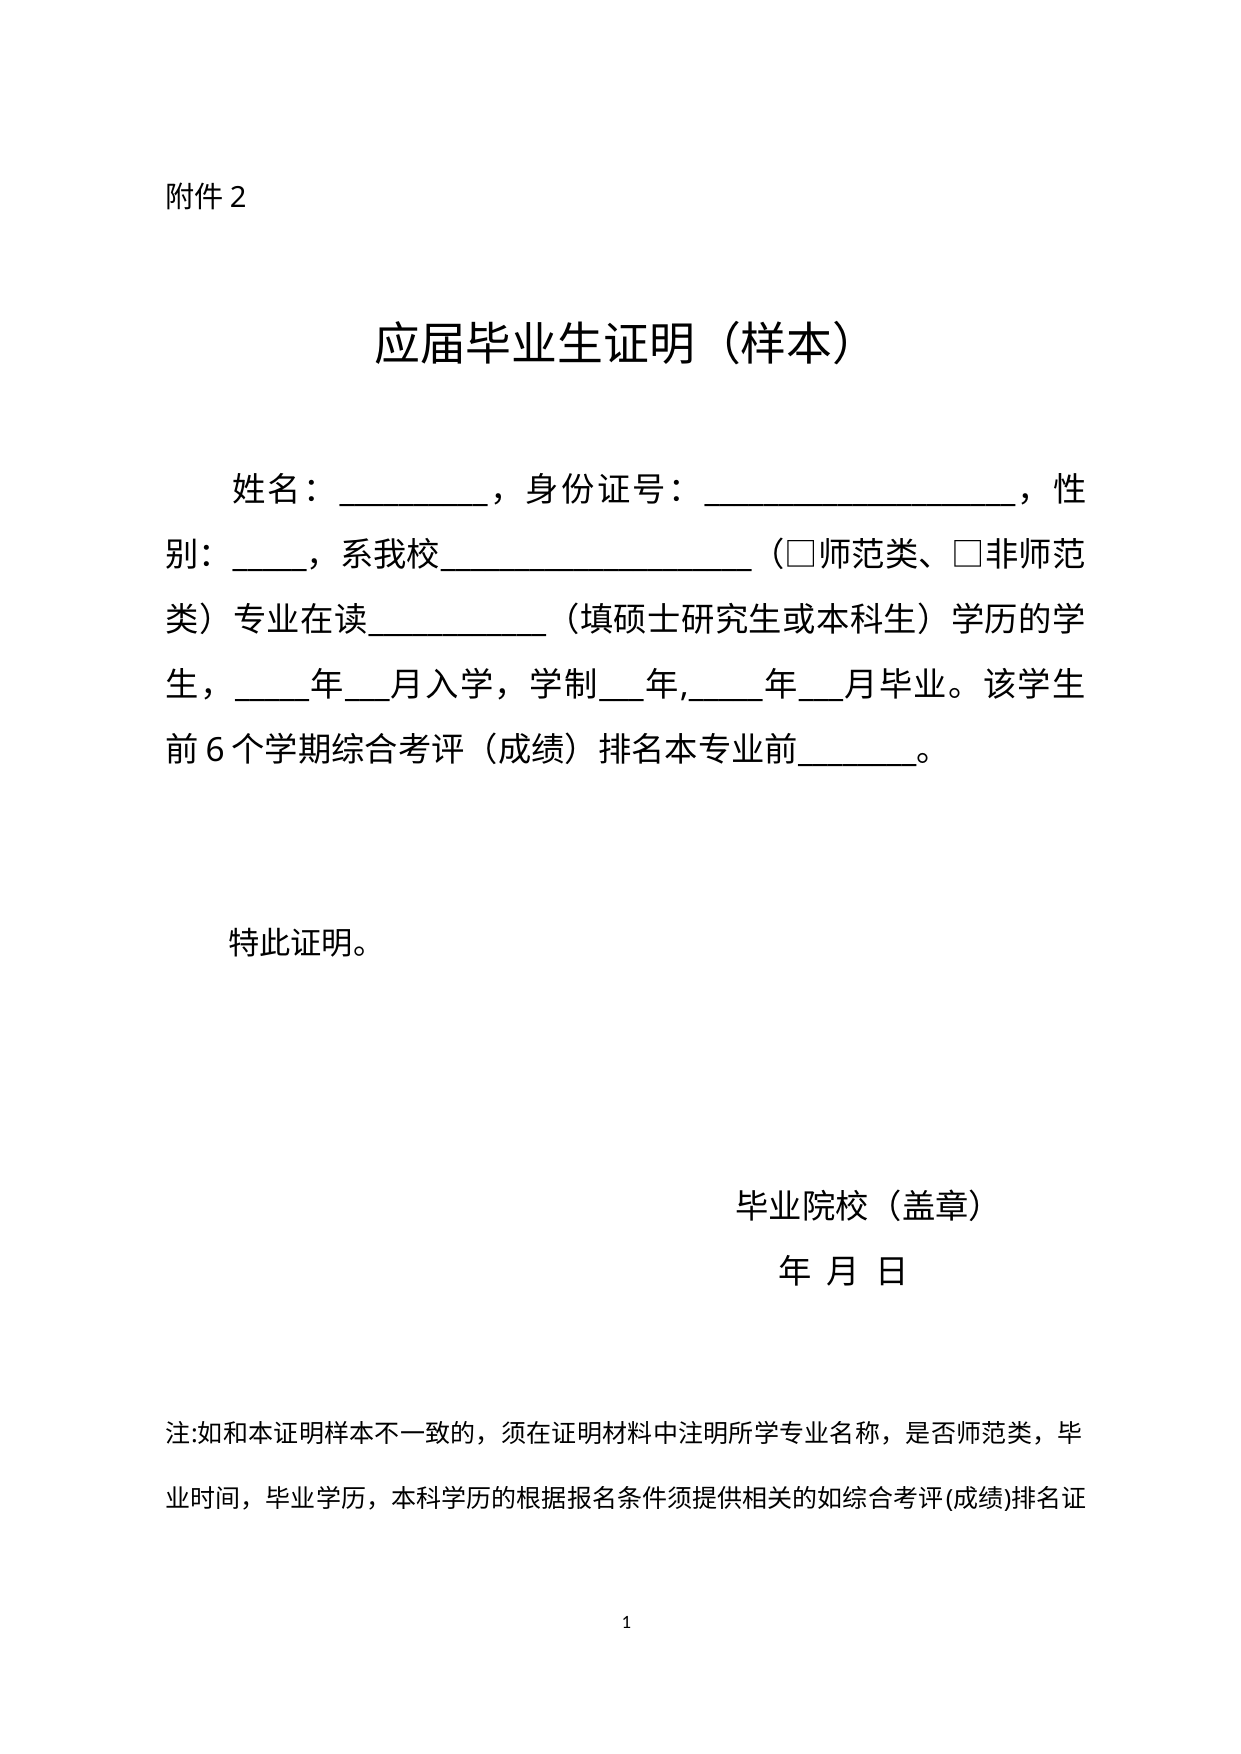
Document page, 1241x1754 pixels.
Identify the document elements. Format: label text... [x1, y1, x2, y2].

text 毕业院校（盖章） [165, 1171, 1087, 1236]
text 特此证明。 [165, 908, 1087, 973]
text 附件2 [165, 162, 1087, 227]
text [165, 1399, 1087, 1529]
text 年 月 日 [165, 1236, 1087, 1301]
text 姓名：__________，身份证号：_____________________，性别：_____，系我校_____________________（□师范类、□非师范类）专业在读____________（填硕士研究生或本科生）学历的学生，_____年___月入学，学制___年,_____年___月毕业。该学生前6个学期综合考评（成绩）排名本专业前________。 [165, 454, 1087, 779]
text 应届毕业生证明（样本） [165, 292, 1087, 389]
